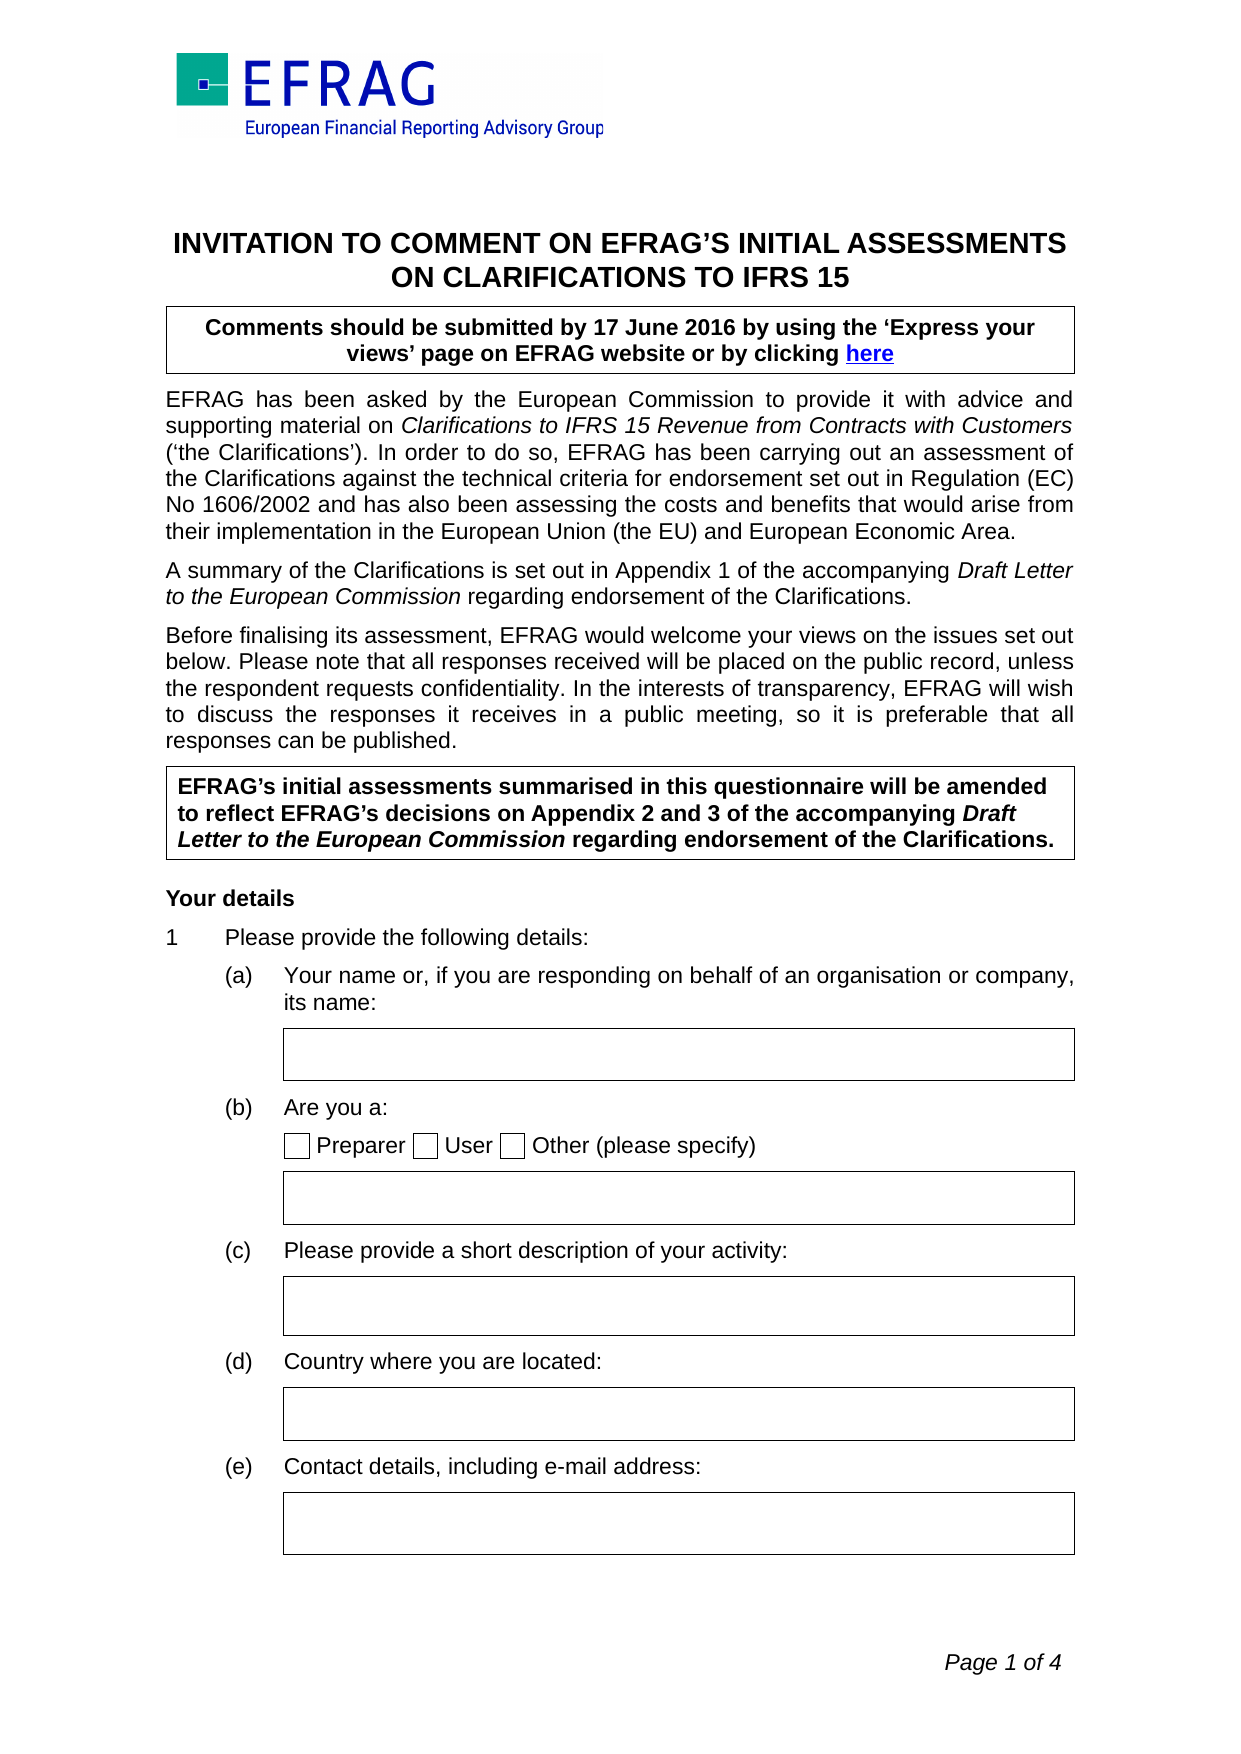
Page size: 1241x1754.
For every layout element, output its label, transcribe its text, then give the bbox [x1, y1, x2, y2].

table_header [284, 1172, 1074, 1224]
list Your name or, if you are responding on behalf of an organisation or company, its name: [224, 962, 1075, 1015]
table_header Comments should be submitted by 17 June 2016 by using the ‘Express your views’ page on EFRAG website or by clicking here [167, 307, 1074, 372]
table_header EFRAG’s initial assessments summarised in this questionnaire will be amended to reflect EFRAG’s decisions on Appendix 2 and 3 of the accompanying Draft Letter to the European Commission regarding endorsement of the Clarifications. [167, 767, 1074, 859]
list Please provide a short description of your activity: [224, 1237, 1075, 1263]
subtitle INVITATION TO COMMENT ON EFRAG’S INITIAL ASSESSMENTS ON CLARIFICATIONS TO IFRS 15 [165, 227, 1075, 294]
text A summary of the Clarifications is set out in Appendix 1 of the accompanying Draft Letter to the European Commission regarding endorsement of the Clarifications. [165, 557, 1075, 609]
picture [176, 53, 604, 138]
subtitle Your details [165, 885, 1075, 911]
table_header [284, 1388, 1074, 1439]
list Are you a: [224, 1093, 1075, 1120]
list Country where you are located: [224, 1348, 1075, 1375]
table_header [284, 1029, 1074, 1080]
table_header [284, 1493, 1074, 1554]
text Preparer User Other (please specify) [283, 1132, 1075, 1159]
text EFRAG has been asked by the European Commission to provide it with advice and supporting material on Clarifications to IFRS 15 Revenue from Contracts with Customers (‘the Clarifications’). In order to do so, EFRAG has been carrying out an assessment of the Clarifications against the technical criteria for endorsement set out in Regulation (EC) No 1606/2002 and has also been assessing the costs and benefits that would arise from their implementation in the European Union (the EU) and European Economic Area. [165, 386, 1075, 544]
text Before finalising its assessment, EFRAG would welcome your views on the issues set out below. Please note that all responses received will be placed on the public record, unless the respondent requests confidentiality. In the interests of transparency, EFRAG will wish to discuss the responses it receives in a public meeting, so it is preferable that all responses can be published. [165, 622, 1075, 753]
list Contact details, including e-mail address: [224, 1453, 1075, 1479]
text Please provide the following details: [165, 923, 1075, 950]
table_header [284, 1277, 1074, 1335]
